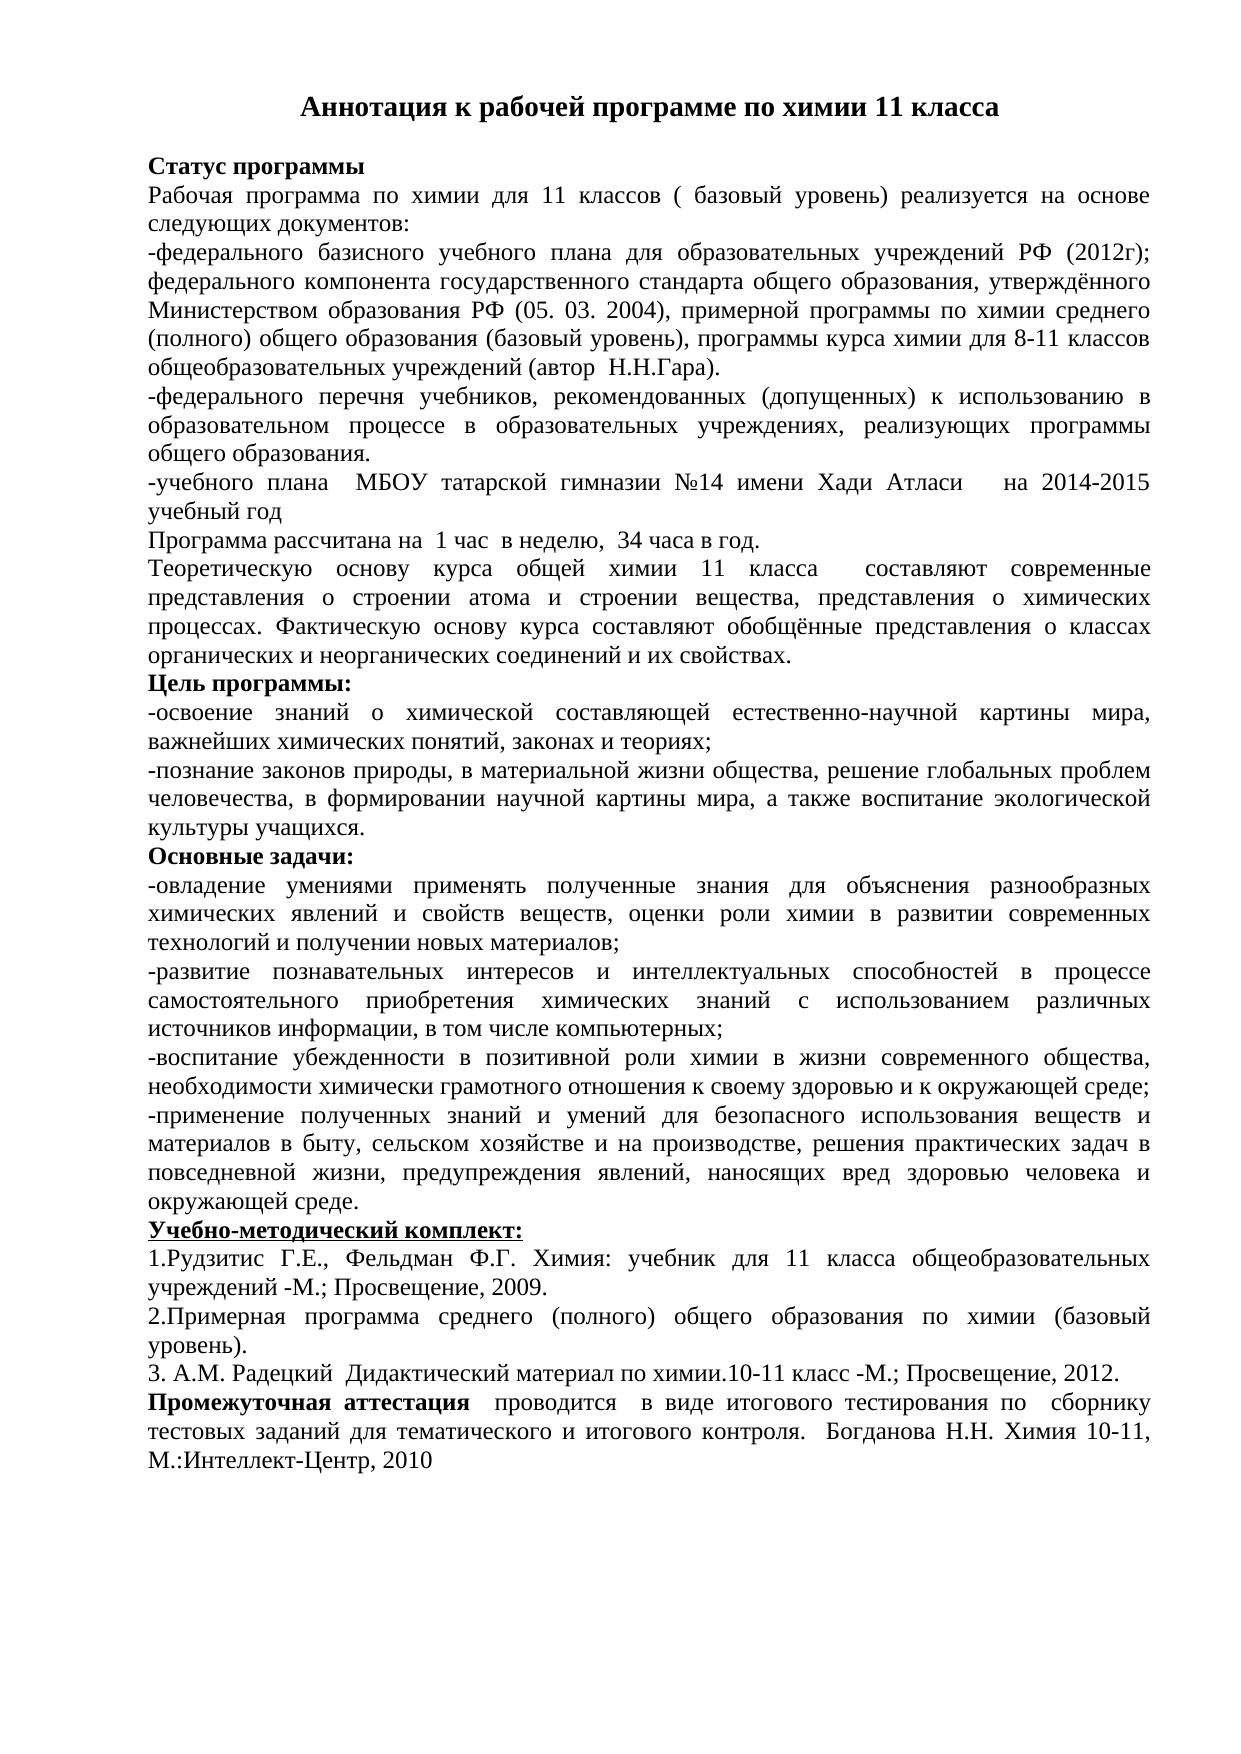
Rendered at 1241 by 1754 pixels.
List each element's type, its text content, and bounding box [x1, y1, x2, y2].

text Программа рассчитана на 1 час в неделю, 34 часа в год. [148, 525, 1152, 553]
text -овладение умениями применять полученные знания для объяснения разнообразных химических явлений и свойств веществ, оценки роли химии в развитии современных технологий и получении новых материалов; [148, 870, 1152, 956]
text Аннотация к рабочей программе по химии 11 класса [148, 89, 1152, 122]
text Статус программы [148, 151, 1152, 180]
text -развитие познавательных интересов и интеллектуальных способностей в процессе самостоятельного приобретения химических знаний с использованием различных источников информации, в том числе компьютерных; [148, 956, 1152, 1042]
text Промежуточная аттестация проводится в виде итогового тестирования по сборнику тестовых заданий для тематического и итогового контроля. Богданова Н.Н. Химия 10-11, М.:Интеллект-Центр, 2010 [148, 1387, 1152, 1473]
list Теоретическую основу курса общей химии 11 класса составляют современные представления о строении атома и строении вещества, представления о химических процессах. Фактическую основу курса составляют обобщённые представления о классах органических и неорганических соединений и их свойствах. [148, 553, 1152, 668]
text 1.Рудзитис Г.Е., Фельдман Ф.Г. Химия: учебник для 11 класса общеобразовательных учреждений -М.; Просвещение, 2009. [148, 1243, 1152, 1301]
text -федерального базисного учебного плана для образовательных учреждений РФ (2012г); федерального компонента государственного стандарта общего образования, утверждённого Министерством образования РФ (05. 03. 2004), примерной программы по химии среднего (полного) общего образования (базовый уровень), программы курса химии для 8-11 классов общеобразовательных учреждений (автор Н.Н.Гара). [148, 237, 1152, 381]
text Цель программы: [148, 668, 1152, 697]
text -познание законов природы, в материальной жизни общества, решение глобальных проблем человечества, в формировании научной картины мира, а также воспитание экологической культуры учащихся. [148, 755, 1152, 841]
text 3. А.М. Радецкий Дидактический материал по химии.10-11 класс -М.; Просвещение, 2012. [148, 1358, 1152, 1387]
text -применение полученных знаний и умений для безопасного использования веществ и материалов в быту, сельском хозяйстве и на производстве, решения практических задач в повседневной жизни, предупреждения явлений, наносящих вред здоровью человека и окружающей среде. [148, 1100, 1152, 1215]
text -учебного плана МБОУ татарской гимназии №14 имени Хади Атласи на 2014-2015 учебный год [148, 467, 1152, 525]
text 2.Примерная программа среднего (полного) общего образования по химии (базовый уровень). [148, 1301, 1152, 1358]
text Основные задачи: [148, 841, 1152, 870]
text -освоение знаний о химической составляющей естественно-научной картины мира, важнейших химических понятий, законах и теориях; [148, 697, 1152, 755]
text -федерального перечня учебников, рекомендованных (допущенных) к использованию в образовательном процессе в образовательных учреждениях, реализующих программы общего образования. [148, 381, 1152, 467]
text -воспитание убежденности в позитивной роли химии в жизни современного общества, необходимости химически грамотного отношения к своему здоровью и к окружающей среде; [148, 1042, 1152, 1100]
text Учебно-методический комплект: [148, 1215, 1152, 1243]
text Рабочая программа по химии для 11 классов ( базовый уровень) реализуется на основе следующих документов: [148, 180, 1152, 237]
